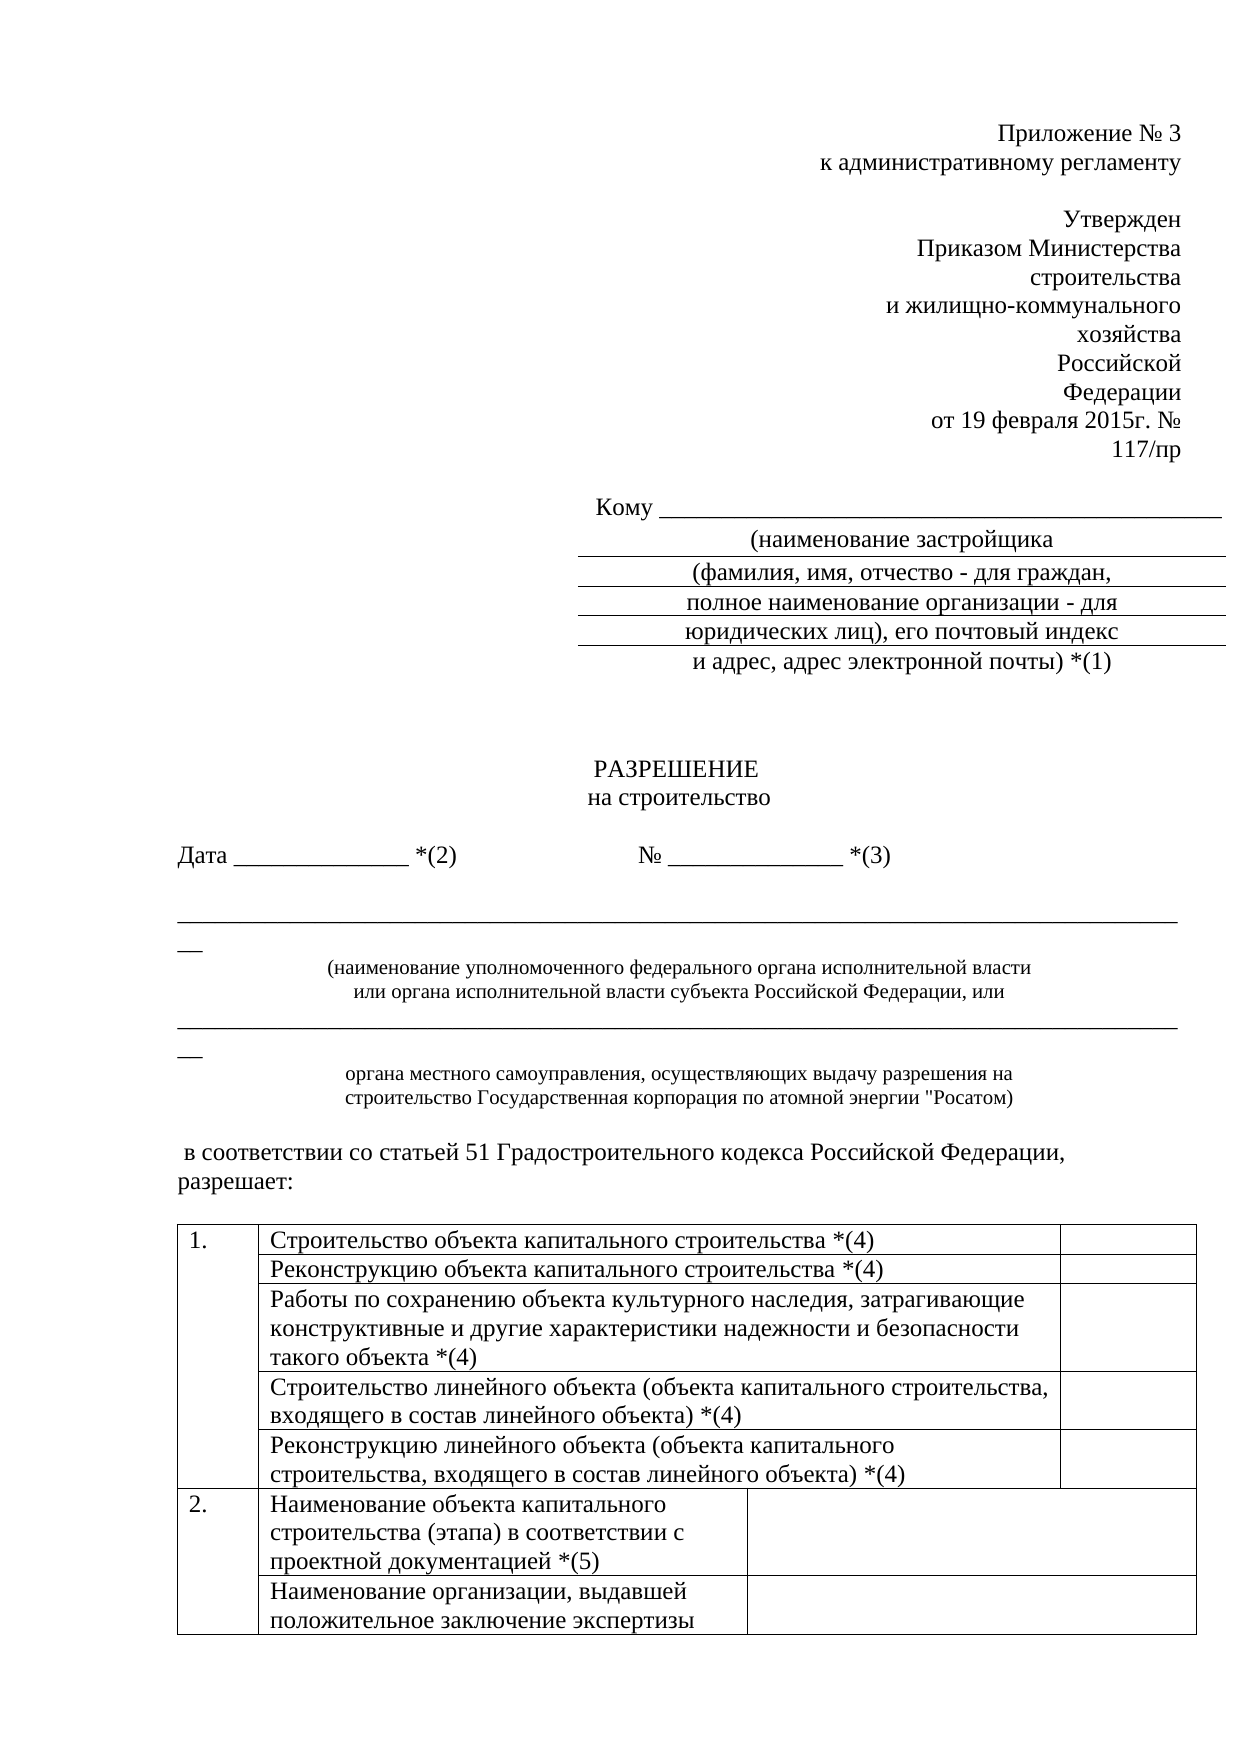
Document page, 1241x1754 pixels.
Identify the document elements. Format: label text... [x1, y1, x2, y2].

subtitle РАЗРЕШЕНИЕ на строительство [177, 754, 1181, 811]
text к административному регламенту [177, 147, 1181, 176]
text строительство Государственная корпорация по атомной энергии "Росатом) [177, 1085, 1181, 1109]
text Утвержден [177, 204, 1181, 233]
table_cell Наименование объекта капитального строительства (этапа) в соответствии с проектной документацией *(5) [259, 1489, 747, 1575]
text __________________________________________________________________________________ [177, 897, 1181, 955]
table_cell Строительство линейного объекта (объекта капитального строительства, входящего в состав линейного объекта) *(4) [259, 1372, 1060, 1429]
table_cell [1061, 1372, 1196, 1429]
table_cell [259, 1576, 747, 1633]
table_header [1061, 1225, 1196, 1253]
table_cell Реконструкцию объекта капитального строительства *(4) [259, 1255, 1060, 1283]
table_cell полное наименование организации - для [578, 587, 1226, 615]
table_cell юридических лиц), его почтовый индекс [578, 616, 1226, 645]
table_header 1. [178, 1225, 258, 1488]
text от 19 февраля 2015г. № 117/пр [177, 406, 1181, 463]
text в соответствии со статьей 51 Градостроительного кодекса Российской Федерации, разрешает: [177, 1137, 1181, 1195]
text или органа исполнительной власти субъекта Российской Федерации, или [177, 979, 1181, 1003]
table_cell [748, 1489, 1196, 1575]
table_cell и адрес, адрес электронной почты) *(1) [578, 646, 1226, 704]
table_cell [1061, 1430, 1196, 1488]
text органа местного самоуправления, осуществляющих выдачу разрешения на [177, 1061, 1181, 1085]
table_cell [1061, 1255, 1196, 1283]
text Приказом Министерства строительства [177, 233, 1181, 291]
text Приложение № 3 [177, 118, 1181, 147]
table_header Кому _____________________________________________ [578, 463, 1226, 524]
text и жилищно-коммунального хозяйства [177, 291, 1181, 348]
text (наименование уполномоченного федерального органа исполнительной власти [177, 955, 1181, 979]
table_cell (наименование застройщика [578, 524, 1226, 556]
table_header Строительство объекта капитального строительства *(4) [259, 1225, 1060, 1253]
text Российской Федерации [177, 348, 1181, 406]
table_cell 2. [178, 1489, 258, 1633]
text Дата ______________ *(2) № ______________ *(3) [177, 840, 1181, 869]
table_cell [1061, 1284, 1196, 1371]
text __________________________________________________________________________________ [177, 1003, 1181, 1061]
table_cell Реконструкцию линейного объекта (объекта капитального строительства, входящего в состав линейного объекта) *(4) [259, 1430, 1060, 1488]
table_cell [748, 1576, 1196, 1633]
table_cell Работы по сохранению объекта культурного наследия, затрагивающие конструктивные и другие характеристики надежности и безопасности такого объекта *(4) [259, 1284, 1060, 1371]
table_cell (фамилия, имя, отчество - для граждан, [578, 557, 1226, 586]
